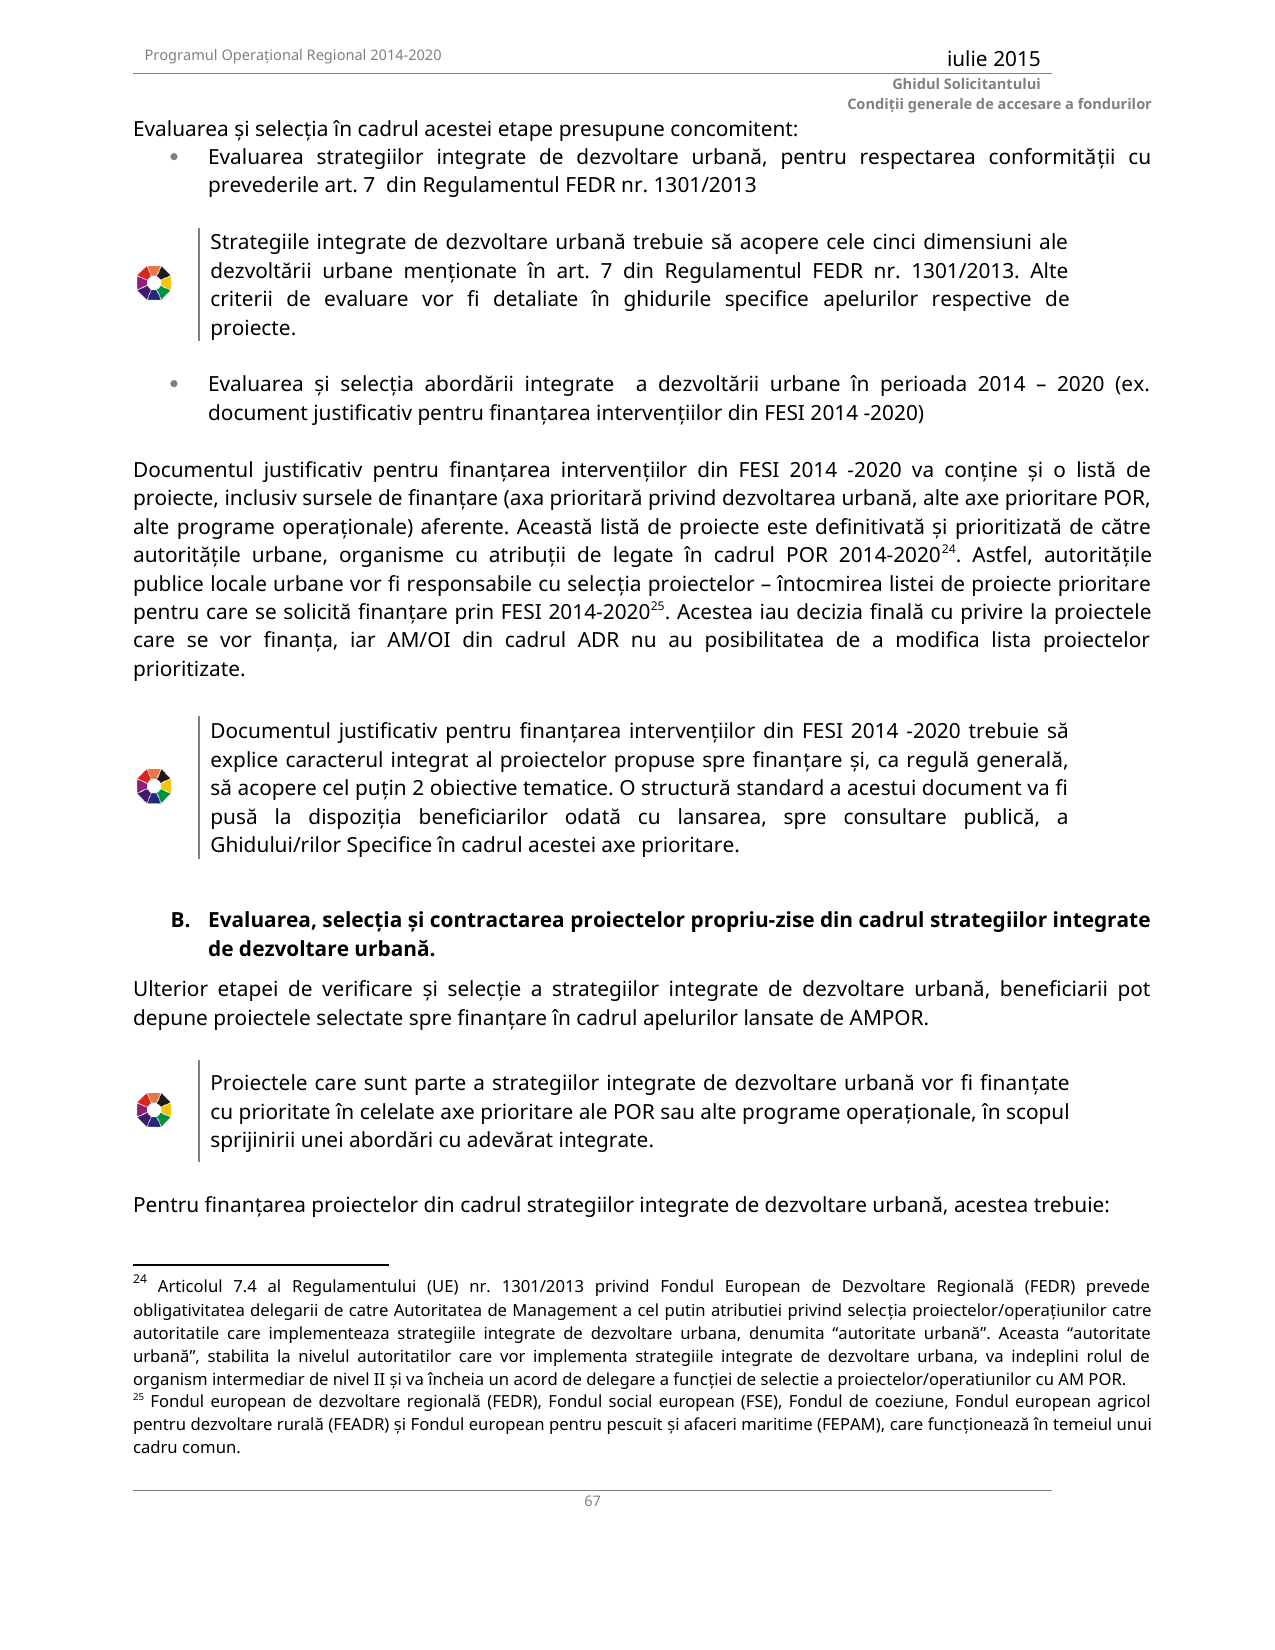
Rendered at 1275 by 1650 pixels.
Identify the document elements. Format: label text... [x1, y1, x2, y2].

picture [132, 766, 177, 809]
list Pentru finanțarea proiectelor din cadrul strategiilor integrate de dezvoltare urbană, acestea trebuie: [133, 1191, 1152, 1219]
table_header [122, 716, 198, 859]
table_header [122, 228, 198, 341]
picture [132, 263, 177, 306]
table_header Documentul justificativ pentru finanțarea intervențiilor din FESI 2014 -2020 trebuie să explice caracterul integrat al proiectelor propuse spre finanțare și, ca regulă generală, să acopere cel puțin 2 obiective tematice. O structură standard a acestui document va fi pusă la dispoziția beneficiarilor odată cu lansarea, spre consultare publică, a Ghidului/rilor Specifice în cadrul acestei axe prioritare. [200, 716, 1081, 859]
list Evaluarea și selecția abordării integrate a dezvoltării urbane în perioada 2014 – 2020 (ex. document justificativ pentru finanțarea intervențiilor din FESI 2014 -2020) [170, 369, 1152, 426]
list Ulterior etapei de verificare și selecție a strategiilor integrate de dezvoltare urbană, beneficiarii pot depune proiectele selectate spre finanțare în cadrul apelurilor lansate de AMPOR. [133, 974, 1152, 1031]
list Evaluarea, selecția și contractarea proiectelor propriu-zise din cadrul strategiilor integrate de dezvoltare urbană. [170, 905, 1152, 962]
list Evaluarea strategiilor integrate de dezvoltare urbană, pentru respectarea conformității cu prevederile art. 7 din Regulamentul FEDR nr. 1301/2013 [170, 142, 1152, 199]
picture [132, 1090, 177, 1132]
list Evaluarea și selecția în cadrul acestei etape presupune concomitent: [133, 114, 1152, 142]
table_header Proiectele care sunt parte a strategiilor integrate de dezvoltare urbană vor fi finanțate cu prioritate în celelate axe prioritare ale POR sau alte programe operaționale, în scopul sprijinirii unei abordări cu adevărat integrate. [200, 1060, 1081, 1162]
list Documentul justificativ pentru finanțarea intervențiilor din FESI 2014 -2020 va conține și o listă de proiecte, inclusiv sursele de finanțare (axa prioritară privind dezvoltarea urbană, alte axe prioritare POR, alte programe operaționale) aferente. Această listă de proiecte este definitivată și prioritizată de către autorităţile urbane, organisme cu atribuţii de legate în cadrul POR 2014-2020. Astfel, autoritățile publice locale urbane vor fi responsabile cu selecția proiectelor – întocmirea listei de proiecte prioritare pentru care se solicită finanțare prin FESI 2014-2020. Acestea iau decizia finală cu privire la proiectele care se vor finanța, iar AM/OI din cadrul ADR nu au posibilitatea de a modifica lista proiectelor prioritizate. [133, 455, 1152, 682]
table_header [122, 1060, 198, 1162]
table_header Strategiile integrate de dezvoltare urbană trebuie să acopere cele cinci dimensiuni ale dezvoltării urbane menționate în art. 7 din Regulamentul FEDR nr. 1301/2013. Alte criterii de evaluare vor fi detaliate în ghidurile specifice apelurilor respective de proiecte. [200, 228, 1081, 341]
